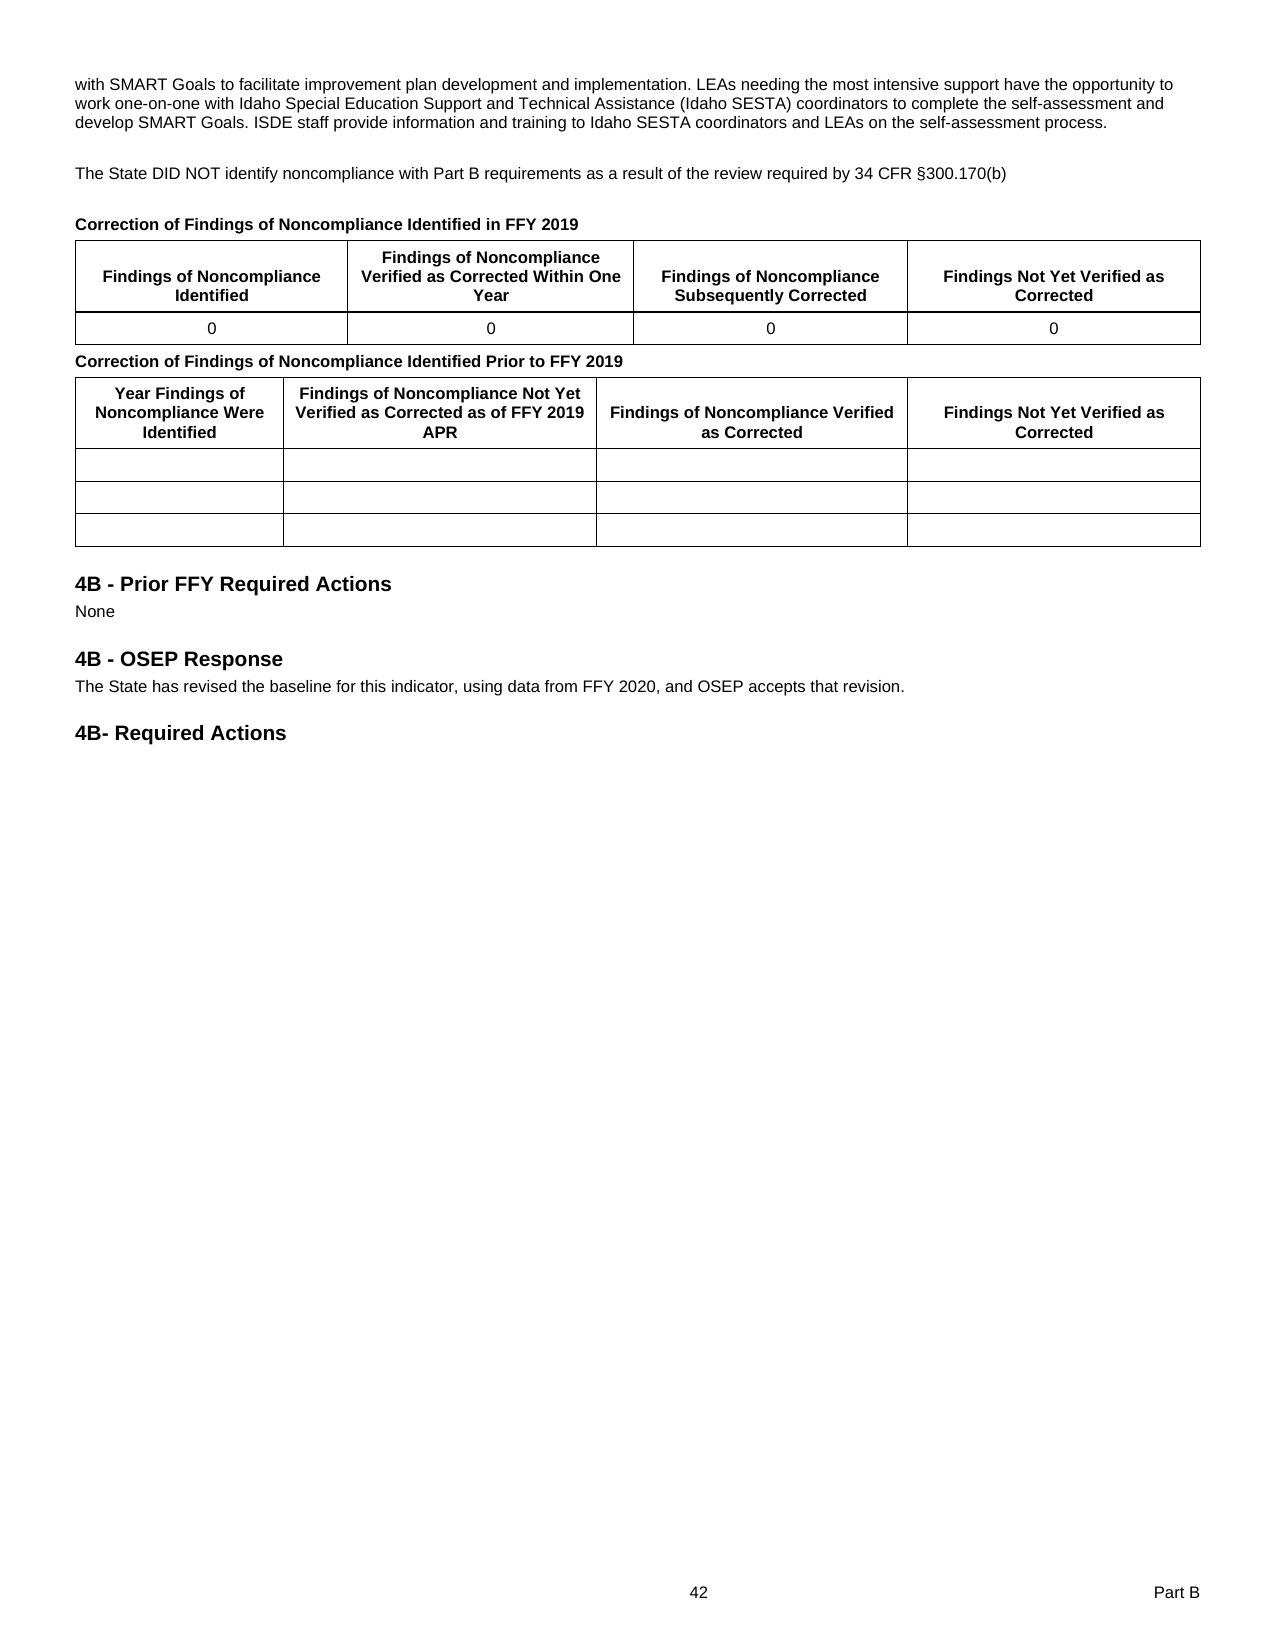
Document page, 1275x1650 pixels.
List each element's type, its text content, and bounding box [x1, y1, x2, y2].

table_header Findings of Noncompliance Identified [76, 241, 347, 311]
table_cell [284, 449, 596, 481]
text None [75, 602, 1200, 621]
table_header Findings of Noncompliance Verified as Corrected Within One Year [348, 241, 633, 311]
table_cell 0 [908, 313, 1200, 344]
table_cell [908, 449, 1200, 481]
table_cell [76, 514, 283, 546]
table_cell 0 [634, 313, 907, 344]
table_cell [284, 514, 596, 546]
table_cell [76, 449, 283, 481]
table_cell [597, 514, 907, 546]
table_cell [908, 482, 1200, 513]
text Correction of Findings of Noncompliance Identified in FFY 2019 [75, 215, 1200, 234]
table_header Findings of Noncompliance Verified as Corrected [597, 378, 907, 448]
table_cell 0 [76, 313, 347, 344]
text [75, 75, 1200, 132]
text The State has revised the baseline for this indicator, using data from FFY 2020, and OSEP accepts that revision. [75, 677, 1200, 696]
table_cell [284, 482, 596, 513]
table_header Year Findings of Noncompliance Were Identified [76, 378, 283, 448]
table_cell [597, 482, 907, 513]
table_header Findings Not Yet Verified as Corrected [908, 378, 1200, 448]
subtitle 4B - Prior FFY Required Actions [75, 572, 1200, 596]
table_cell [597, 449, 907, 481]
subtitle 4B - OSEP Response [75, 646, 1200, 670]
text Correction of Findings of Noncompliance Identified Prior to FFY 2019 [75, 351, 1200, 371]
text The State DID NOT identify noncompliance with Part B requirements as a result of the review required by 34 CFR §300.170(b) [75, 164, 1200, 183]
subtitle 4B- Required Actions [75, 721, 1200, 745]
table_header Findings of Noncompliance Subsequently Corrected [634, 241, 907, 311]
table_header Findings of Noncompliance Not Yet Verified as Corrected as of FFY 2019 APR [284, 378, 596, 448]
table_cell 0 [348, 313, 633, 344]
table_header Findings Not Yet Verified as Corrected [908, 241, 1200, 311]
table_cell [908, 514, 1200, 546]
table_cell [76, 482, 283, 513]
